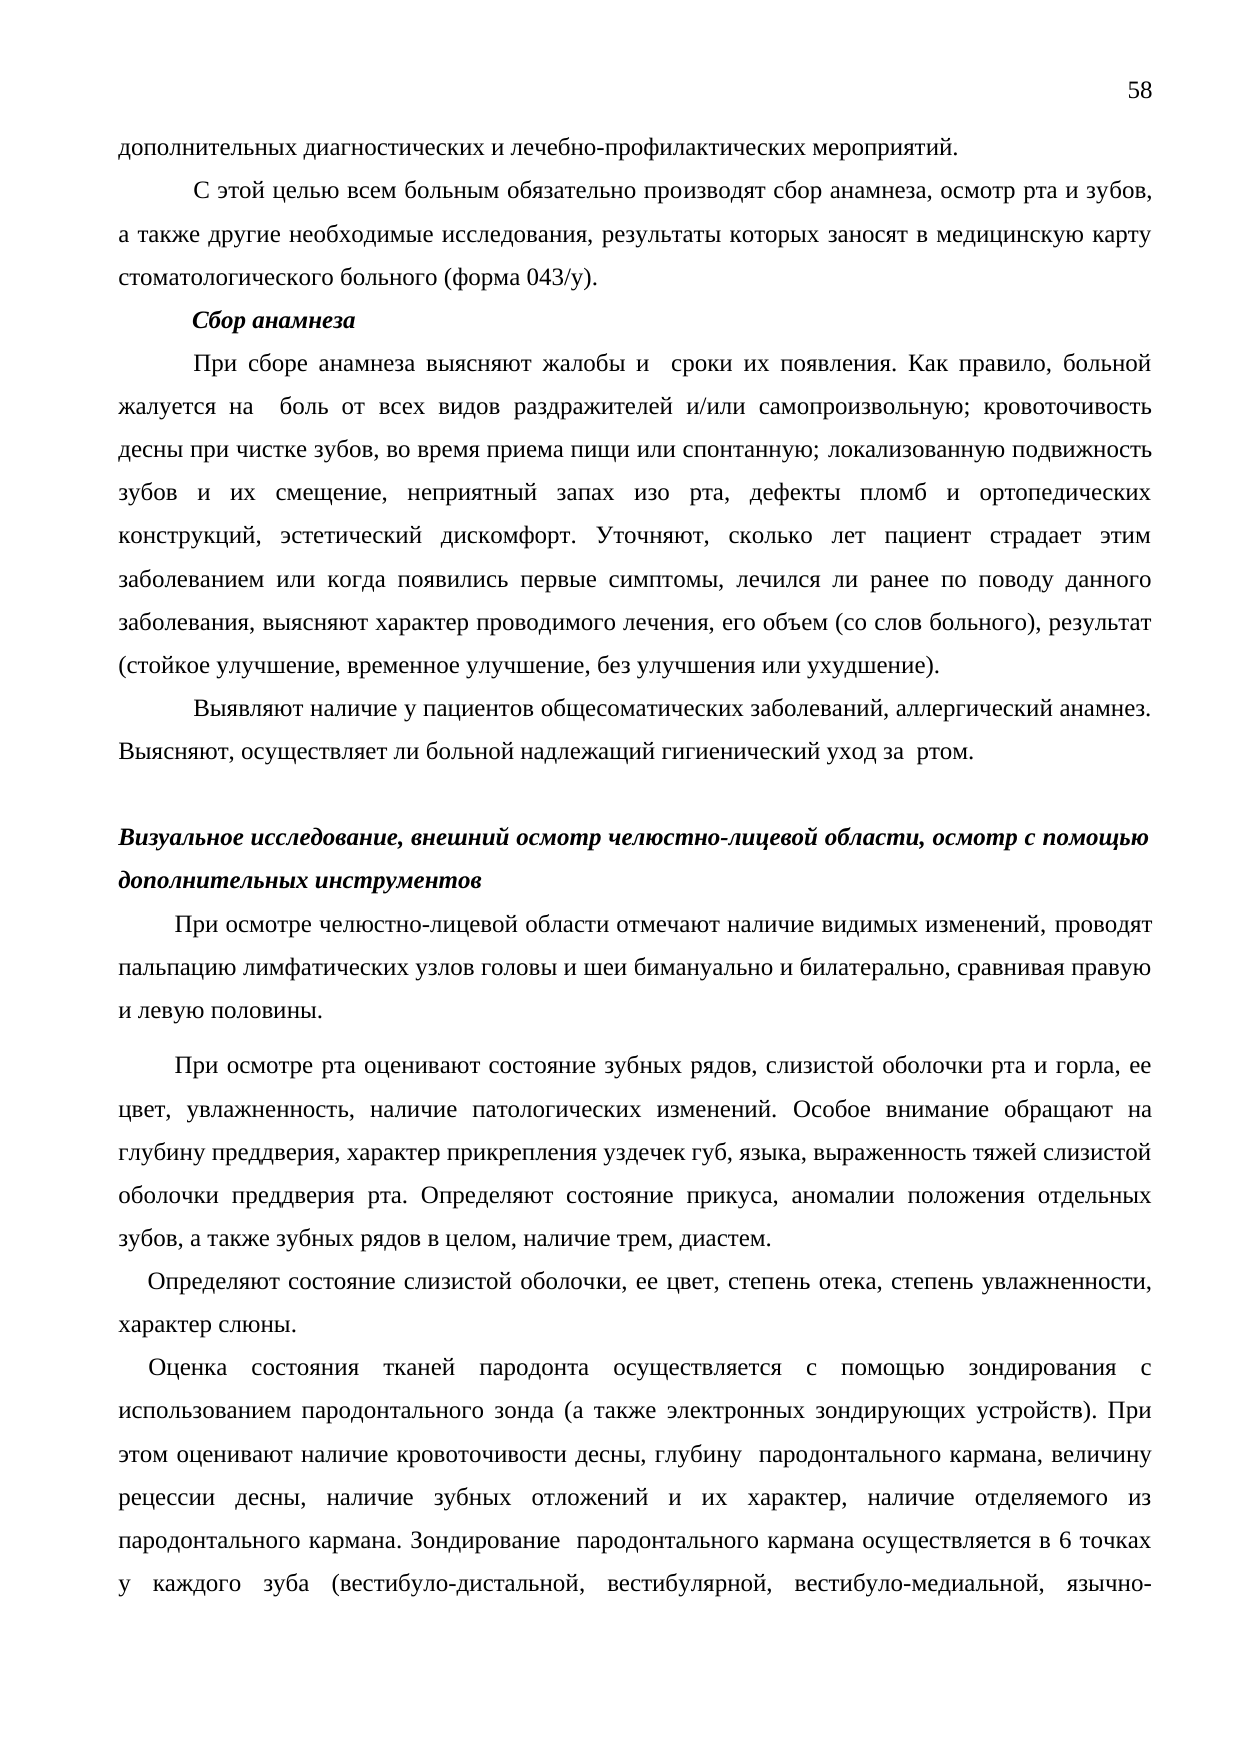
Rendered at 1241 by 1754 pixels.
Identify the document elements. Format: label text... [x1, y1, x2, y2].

text При осмотре челюстно-лицевой области отмечают наличие видимых изменений, проводят пальпацию лимфатических узлов головы и шеи бимануально и билатерально, сравнивая правую и левую половины. [118, 909, 1152, 1024]
text Выявляют наличие у пациентов общесоматических заболеваний, аллергический анамнез. Выясняют, осуществляет ли больной надлежащий гигиенический уход за ртом. [118, 693, 1152, 765]
text При осмотре рта оценивают состояние зубных рядов, слизистой оболочки рта и горла, ее цвет, увлажненность, наличие патологических изменений. Особое внимание обращают на глубину преддверия, характер прикрепления уздечек губ, языка, выраженность тяжей слизистой оболочки преддверия рта. Определяют состояние прикуса, аномалии положения отдельных зубов, а также зубных рядов в целом, наличие трем, диастем. [118, 1051, 1152, 1252]
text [118, 132, 1152, 161]
text Визуальное исследование, внешний осмотр челюстно-лицевой области, осмотр с помощью дополнительных инструментов [118, 822, 1152, 894]
text С этой целью всем больным обязательно производят сбор анамнеза, осмотр рта и зубов, а также другие необходимые исследования, результаты которых заносят в медицинскую карту стоматологического больного (форма 043/у). [118, 176, 1152, 291]
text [118, 1352, 1152, 1597]
text Определяют состояние слизистой оболочки, ее цвет, степень отека, степень увлажненности, характер слюны. [118, 1266, 1152, 1338]
text При сборе анамнеза выясняют жалобы и сроки их появления. Как правило, больной жалуется на боль от всех видов раздражителей и/или самопроизвольную; кровоточивость десны при чистке зубов, во время приема пищи или спонтанную; локализованную подвижность зубов и их смещение, неприятный запах изо рта, дефекты пломб и ортопедических конструкций, эстетический дискомфорт. Уточняют, сколько лет пациент страдает этим заболеванием или когда появились первые симптомы, лечился ли ранее по поводу данного заболевания, выясняют характер проводимого лечения, его объем (со слов больного), результат (стойкое улучшение, временное улучшение, без улучшения или ухудшение). [118, 348, 1152, 679]
text Сбор анамнеза [118, 305, 1152, 334]
